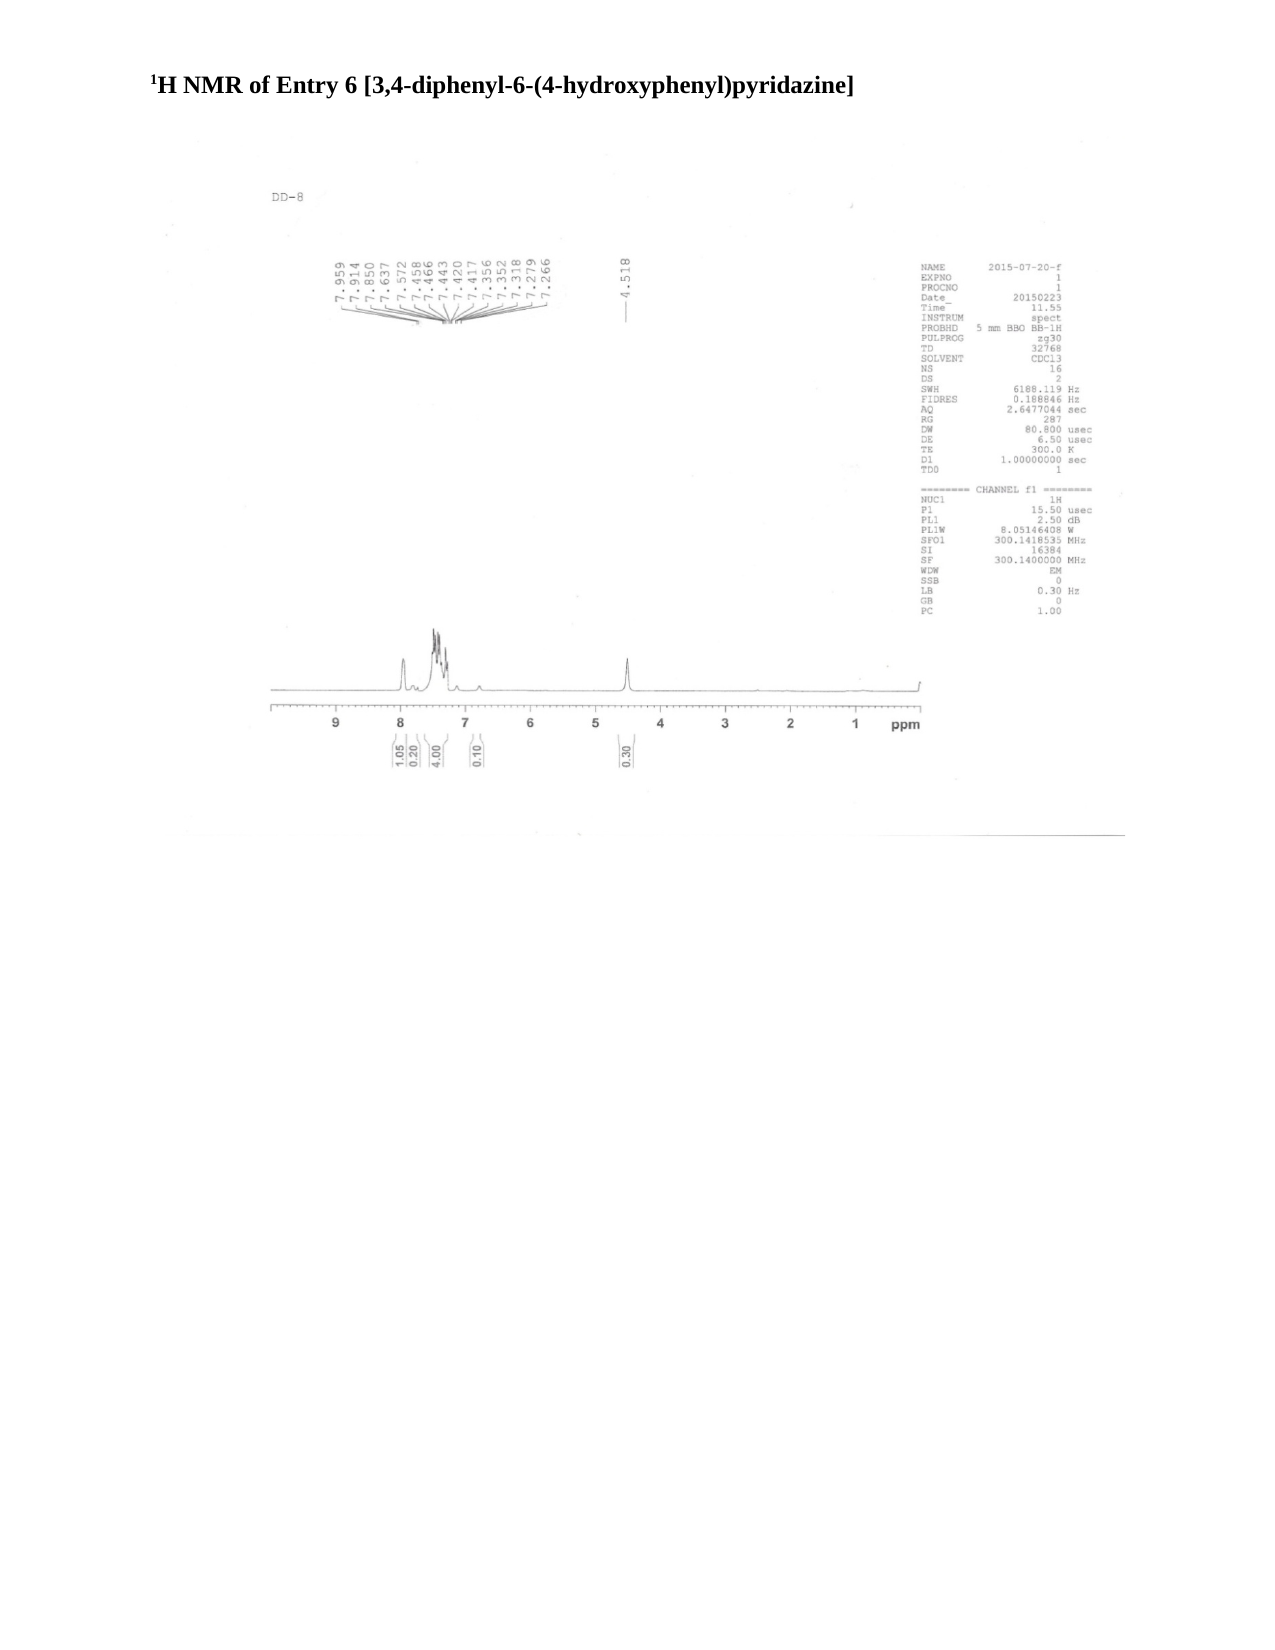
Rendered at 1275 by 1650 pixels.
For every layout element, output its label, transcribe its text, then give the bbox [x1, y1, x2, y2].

picture [150, 136, 1125, 839]
text 1H NMR of Entry 6 [3,4-diphenyl-6-(4-hydroxyphenyl)pyridazine] [150, 71, 1125, 99]
